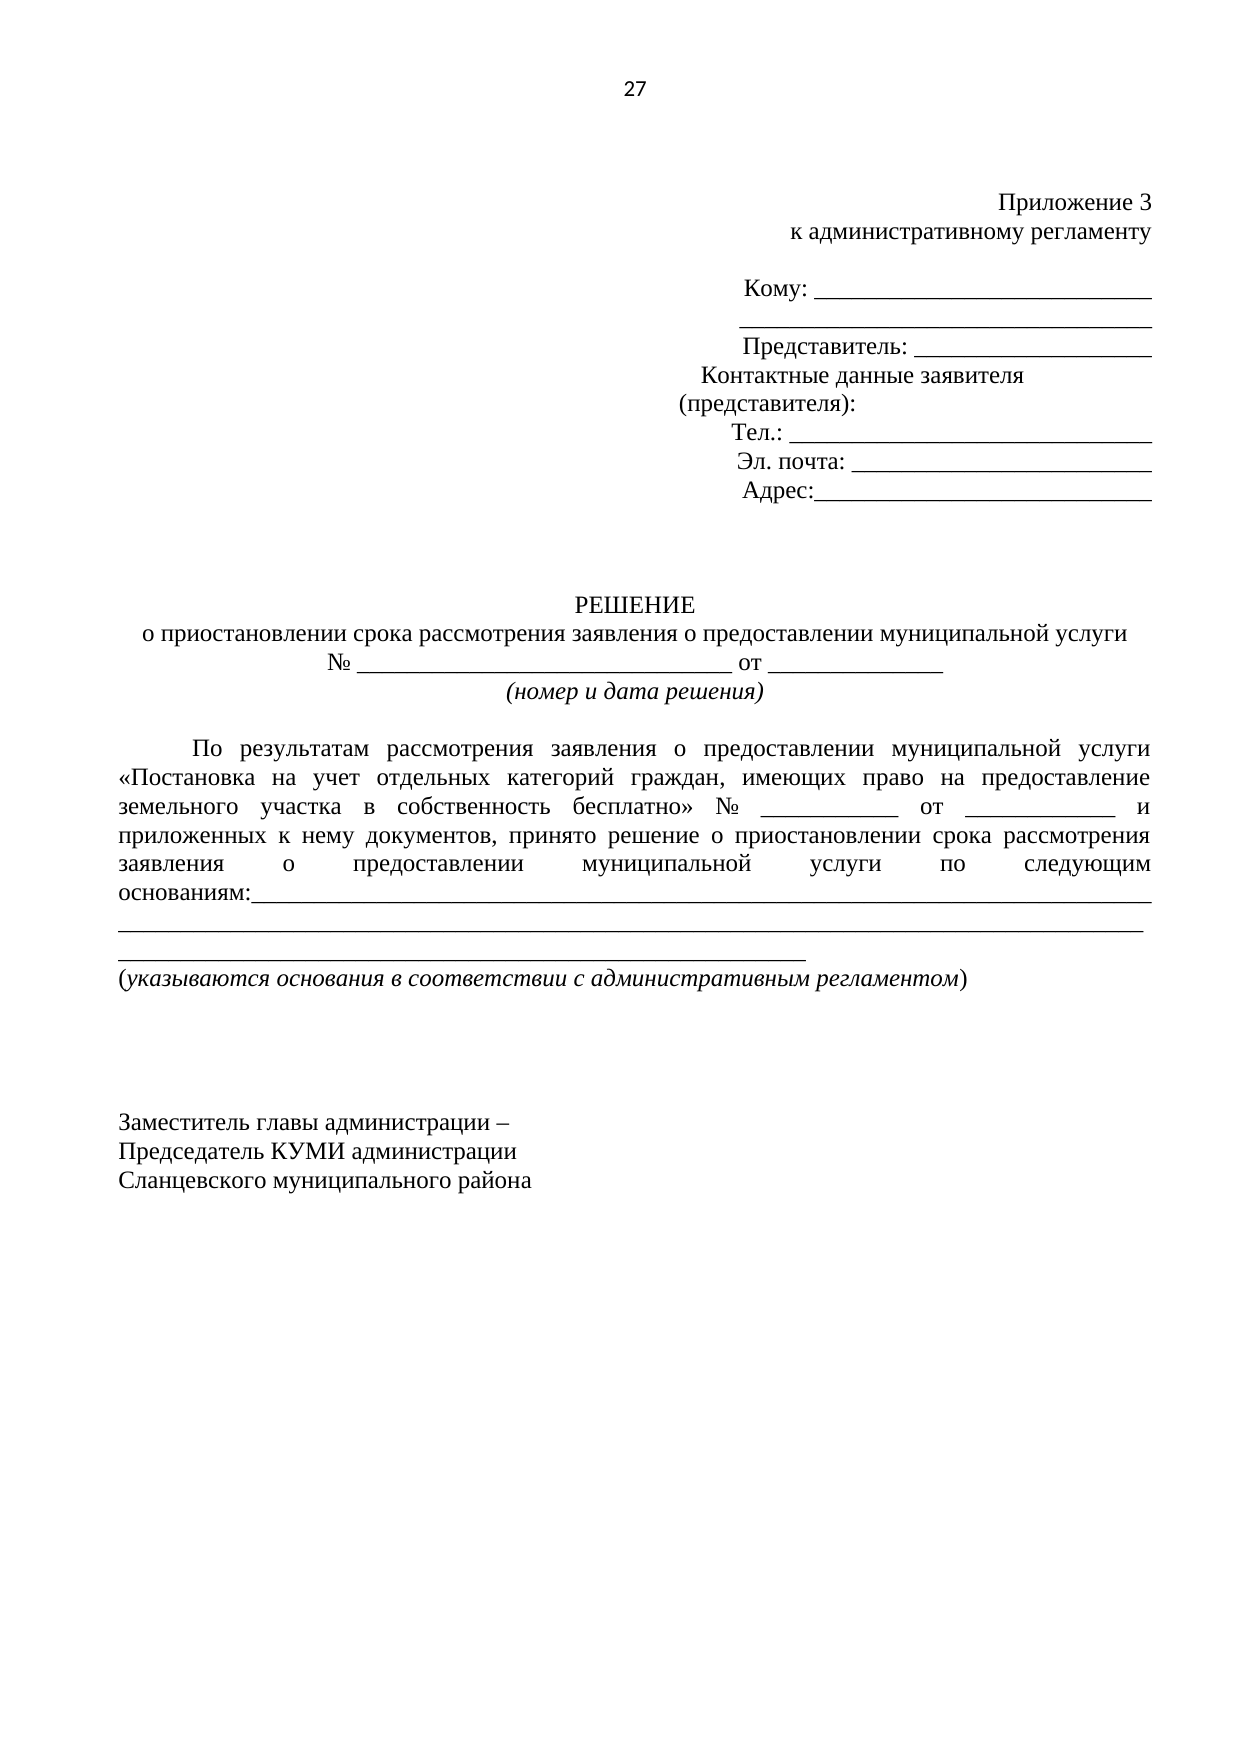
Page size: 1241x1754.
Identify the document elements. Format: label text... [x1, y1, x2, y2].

text РЕШЕНИЕ [118, 590, 1152, 618]
text Председатель КУМИ администрации [118, 1136, 1152, 1165]
text Тел.: _____________________________ [118, 417, 1152, 446]
text Заместитель главы администрации – [118, 1107, 1152, 1136]
text Представитель: ___________________ [118, 331, 1152, 360]
text По результатам рассмотрения заявления о предоставлении муниципальной услуги «Постановка на учет отдельных категорий граждан, имеющих право на предоставление земельного участка в собственность бесплатно» № ___________ от ____________ и приложенных к нему документов, принято решение о приостановлении срока рассмотрения заявления о предоставлении муниципальной услуги по следующим основаниям:_________________________________________________________________________________________________________________________________________________________________________________________________________________ [118, 733, 1152, 963]
text Контактные данные заявителя [487, 360, 1152, 388]
text (номер и дата решения) [118, 676, 1152, 705]
text о приостановлении срока рассмотрения заявления о предоставлении муниципальной услуги [118, 618, 1152, 647]
text (представителя): [339, 388, 1152, 417]
text Приложение 3 [118, 187, 1152, 216]
text _________________________________ [118, 302, 1152, 331]
text Адрес:___________________________ [118, 475, 1152, 503]
text Эл. почта: ________________________ [118, 446, 1152, 475]
text Кому: ___________________________ [118, 273, 1152, 302]
text № ______________________________ от ______________ [118, 647, 1152, 676]
text к административному регламенту [118, 216, 1152, 245]
text Сланцевского муниципального района [118, 1165, 1152, 1193]
text (указываются основания в соответствии с административным регламентом) [118, 963, 1152, 992]
